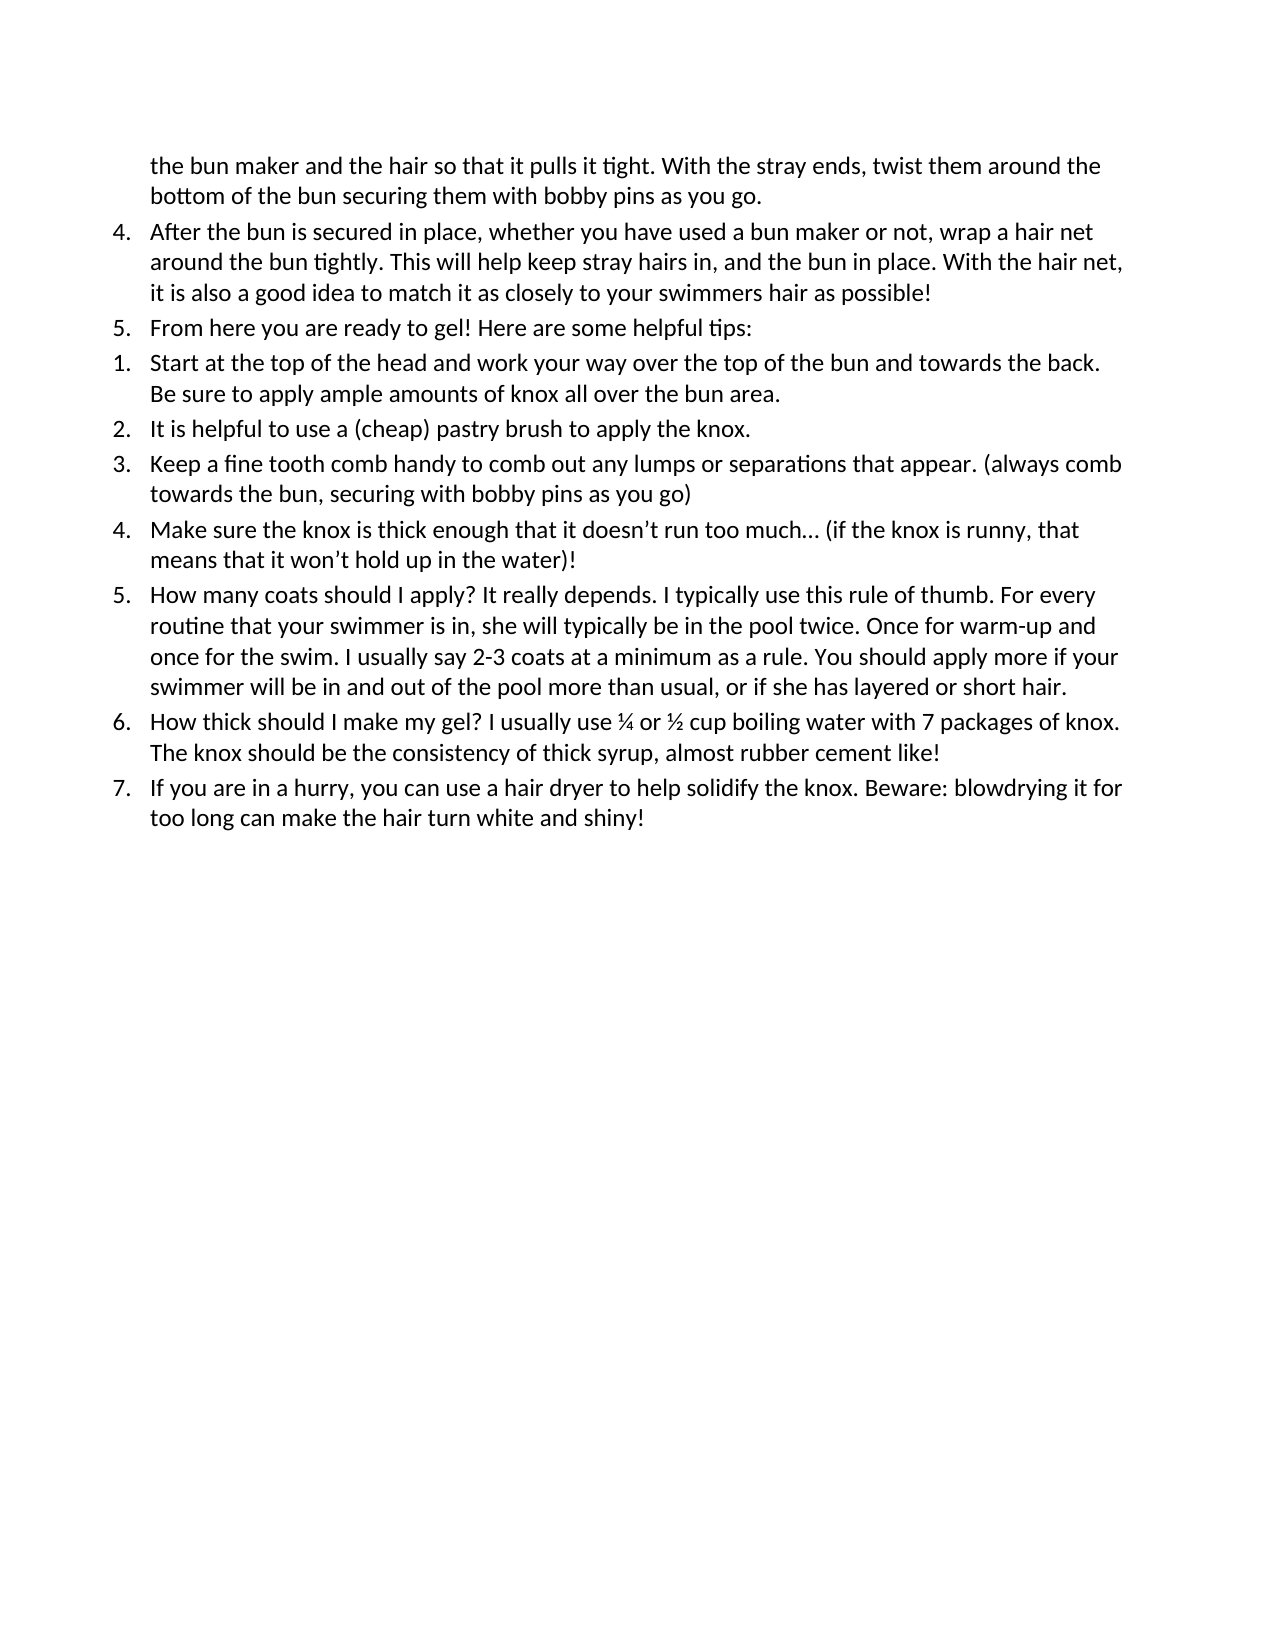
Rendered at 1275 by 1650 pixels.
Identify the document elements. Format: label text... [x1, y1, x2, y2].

list Make sure the knox is thick enough that it doesn’t run too much… (if the knox is runny, that means that it won’t hold up in the water)! [112, 514, 1125, 575]
list How many coats should I apply? It really depends. I typically use this rule of thumb. For every routine that your swimmer is in, she will typically be in the pool twice. Once for warm-up and once for the swim. I usually say 2-3 coats at a minimum as a rule. You should apply more if your swimmer will be in and out of the pool more than usual, or if she has layered or short hair. [112, 579, 1125, 702]
list Start at the top of the head and work your way over the top of the bun and towards the back. Be sure to apply ample amounts of knox all over the bun area. [112, 347, 1125, 408]
list It is helpful to use a (cheap) pastry brush to apply the knox. [112, 413, 1125, 443]
list If you are in a hurry, you can use a hair dryer to help solidify the knox. Beware: blowdrying it for too long can make the hair turn white and shiny! [112, 772, 1125, 833]
list How thick should I make my gel? I usually use ¼ or ½ cup boiling water with 7 packages of knox. The knox should be the consistency of thick syrup, almost rubber cement like! [112, 706, 1125, 767]
list Keep a fine tooth comb handy to comb out any lumps or separations that appear. (always comb towards the bun, securing with bobby pins as you go) [112, 448, 1125, 509]
list After the bun is secured in place, whether you have used a bun maker or not, wrap a hair net around the bun tightly. This will help keep stray hairs in, and the bun in place. With the hair net, it is also a good idea to match it as closely to your swimmers hair as possible! [112, 216, 1125, 307]
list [112, 150, 1125, 211]
list From here you are ready to gel! Here are some helpful tips: [112, 312, 1125, 342]
